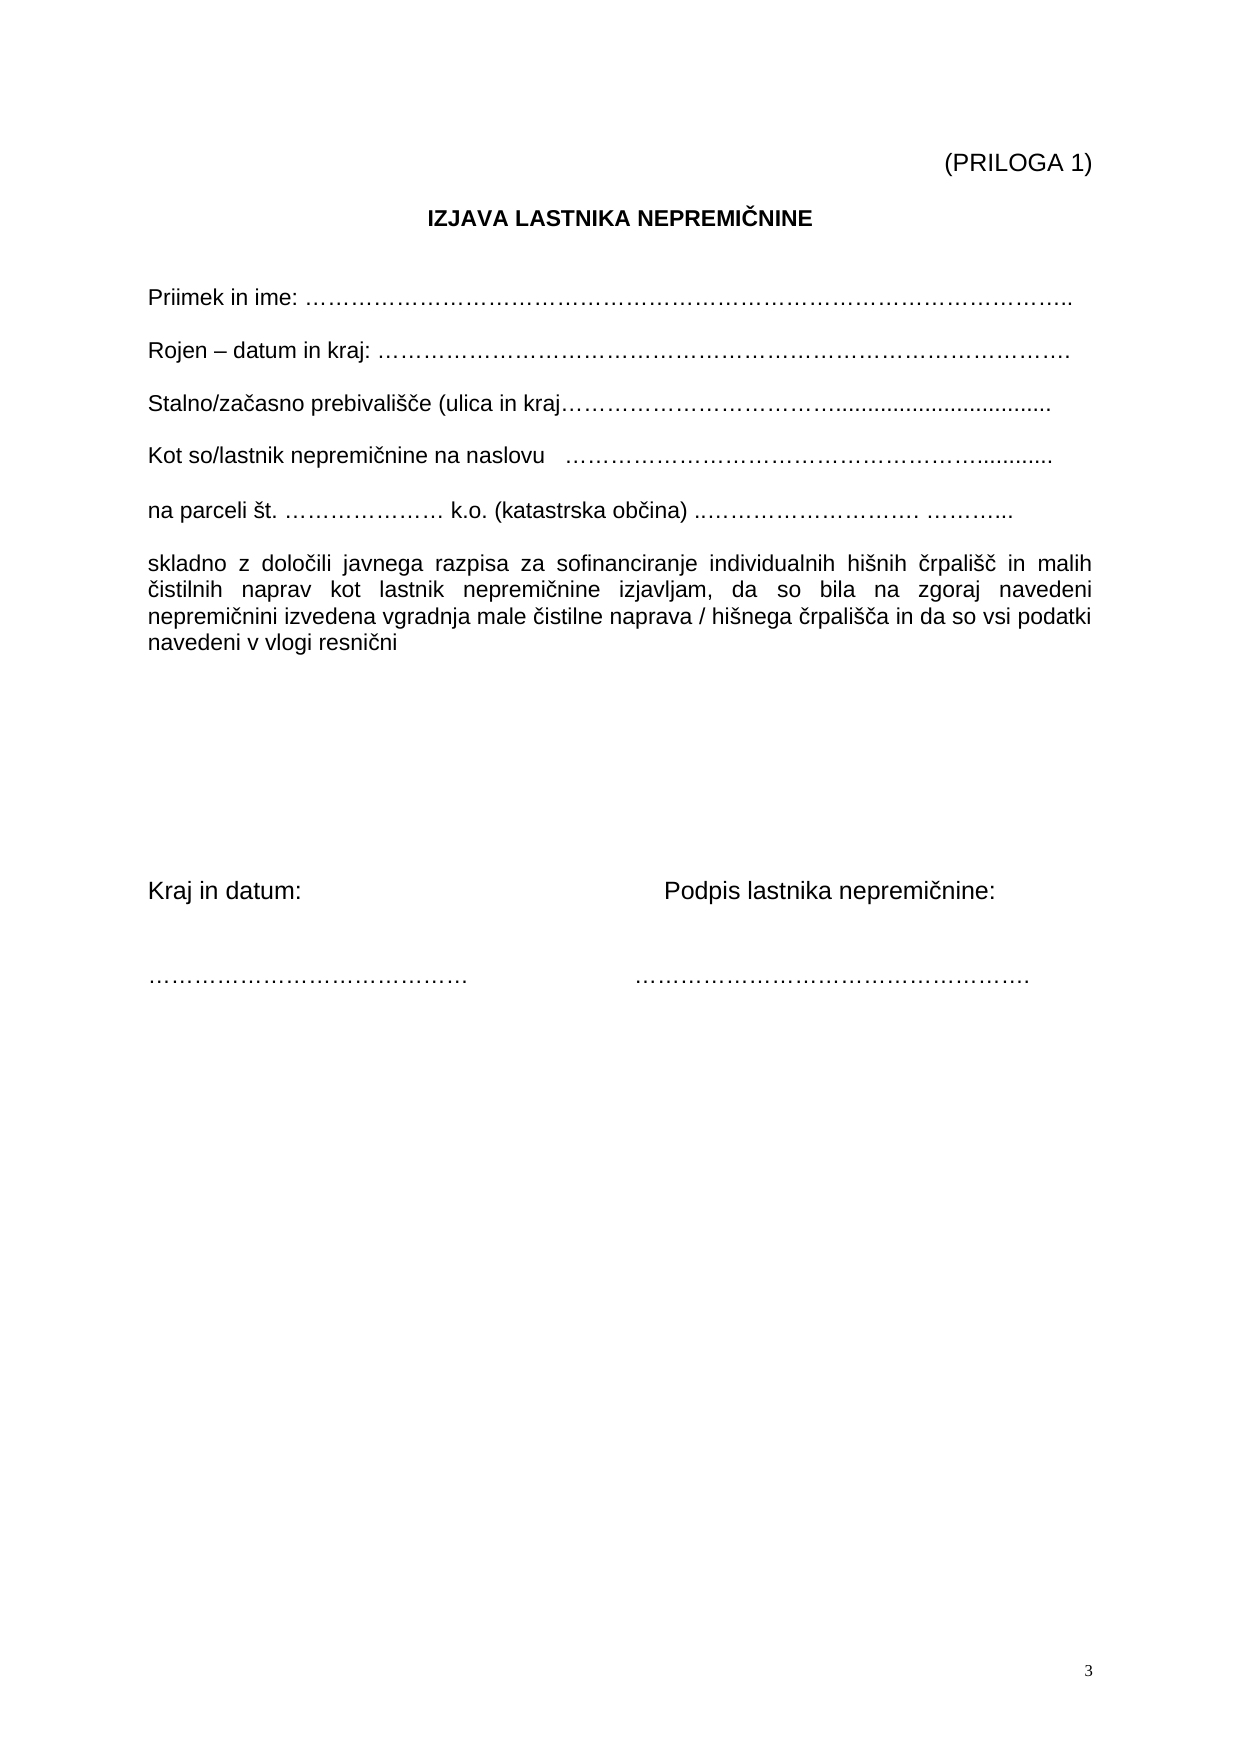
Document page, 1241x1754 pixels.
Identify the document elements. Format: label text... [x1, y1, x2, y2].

text na parceli št. ………………… k.o. (katastrska občina) ..………………………. ………... [148, 497, 1093, 524]
text …………………………………… ……………………………………………. [148, 962, 1093, 988]
text skladno z določili javnega razpisa za sofinanciranje individualnih hišnih črpališč in malih čistilnih naprav kot lastnik nepremičnine izjavljam, da so bila na zgoraj navedeni nepremičnini izvedena vgradnja male čistilne naprava / hišnega črpališča in da so vsi podatki navedeni v vlogi resnični [148, 550, 1093, 656]
text Kraj in datum: Podpis lastnika nepremičnine: [148, 876, 1093, 905]
text Rojen – datum in kraj: ………………………………………………………………………………. [148, 337, 1093, 363]
text (PRILOGA 1) [148, 148, 1093, 176]
text Kot so/lastnik nepremičnine na naslovu ………………………………………………............ [148, 442, 1093, 469]
text Priimek in ime: ……………………………………………………………………………………….. [148, 284, 1093, 311]
text IZJAVA LASTNIKA NEPREMIČNINE [148, 205, 1093, 231]
text Stalno/začasno prebivališče (ulica in kraj……………………………….................................. [148, 389, 1093, 416]
